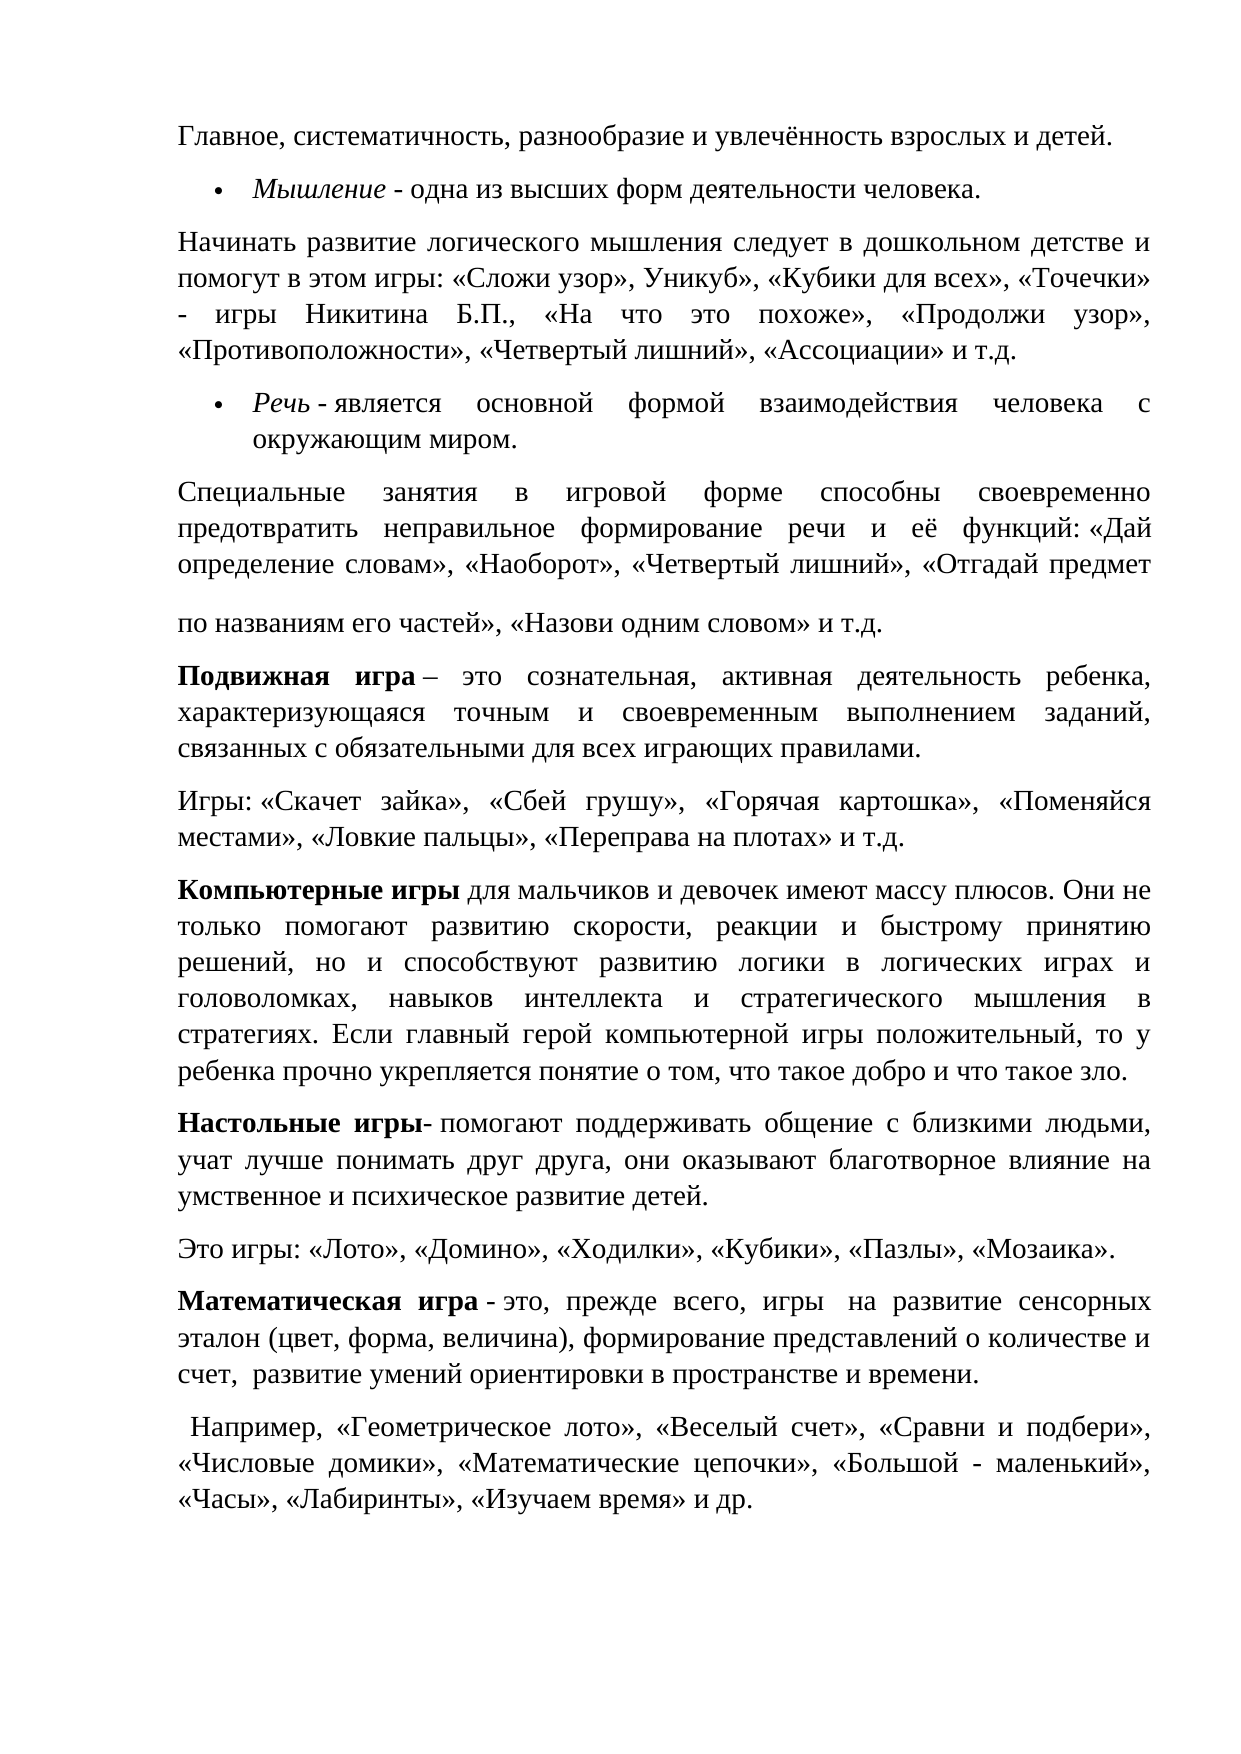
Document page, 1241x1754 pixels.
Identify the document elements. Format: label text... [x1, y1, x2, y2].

text Это игры: «Лото», «Домино», «Ходилки», «Кубики», «Пазлы», «Мозаика». [177, 1231, 1152, 1264]
text Компьютерные игры для мальчиков и девочек имеют массу плюсов. Они не только помогают развитию скорости, реакции и быстрому принятию решений, но и способствуют развитию логики в логических играх и головоломках, навыков интеллекта и стратегического мышления в стратегиях. Если главный герой компьютерной игры положительный, то у ребенка прочно укрепляется понятие о том, что такое добро и что такое зло. [177, 872, 1152, 1086]
list Мышление - одна из высших форм деятельности человека. [215, 171, 1152, 204]
text Настольные игры- помогают поддерживать общение с близкими людьми, учат лучше понимать друг друга, они оказывают благотворное влияние на умственное и психическое развитие детей. [177, 1106, 1152, 1211]
text Игры: «Скачет зайка», «Сбей грушу», «Горячая картошка», «Поменяйся местами», «Ловкие пальцы», «Переправа на плотах» и т.д. [177, 783, 1152, 853]
text Специальные занятия в игровой форме способны своевременно предотвратить неправильное формирование речи и её функций: «Дай определение словам», «Наоборот», «Четвертый лишний», «Отгадай предмет по названиям его частей», «Назови одним словом» и т.д. [177, 474, 1152, 639]
text Математическая игра - это, прежде всего, игры на развитие сенсорных эталон (цвет, форма, величина), формирование представлений о количестве и счет, развитие умений ориентировки в пространстве и времени. [177, 1283, 1152, 1389]
text Подвижная игра – это сознательная, активная деятельность ребенка, характеризующаяся точным и своевременным выполнением заданий, связанных с обязательными для всех играющих правилами. [177, 658, 1152, 764]
text Главное, систематичность, разнообразие и увлечённость взрослых и детей. [177, 118, 1152, 152]
text Например, «Геометрическое лото», «Веселый счет», «Сравни и подбери», «Числовые домики», «Математические цепочки», «Большой - маленький», «Часы», «Лабиринты», «Изучаем время» и др. [177, 1409, 1152, 1514]
list Речь - является основной формой взаимодействия человека с окружающим миром. [215, 385, 1152, 455]
text Начинать развитие логического мышления следует в дошкольном детстве и помогут в этом игры: «Сложи узор», Уникуб», «Кубики для всех», «Точечки» - игры Никитина Б.П., «На что это похоже», «Продолжи узор», «Противоположности», «Четвертый лишний», «Ассоциации» и т.д. [177, 224, 1152, 366]
